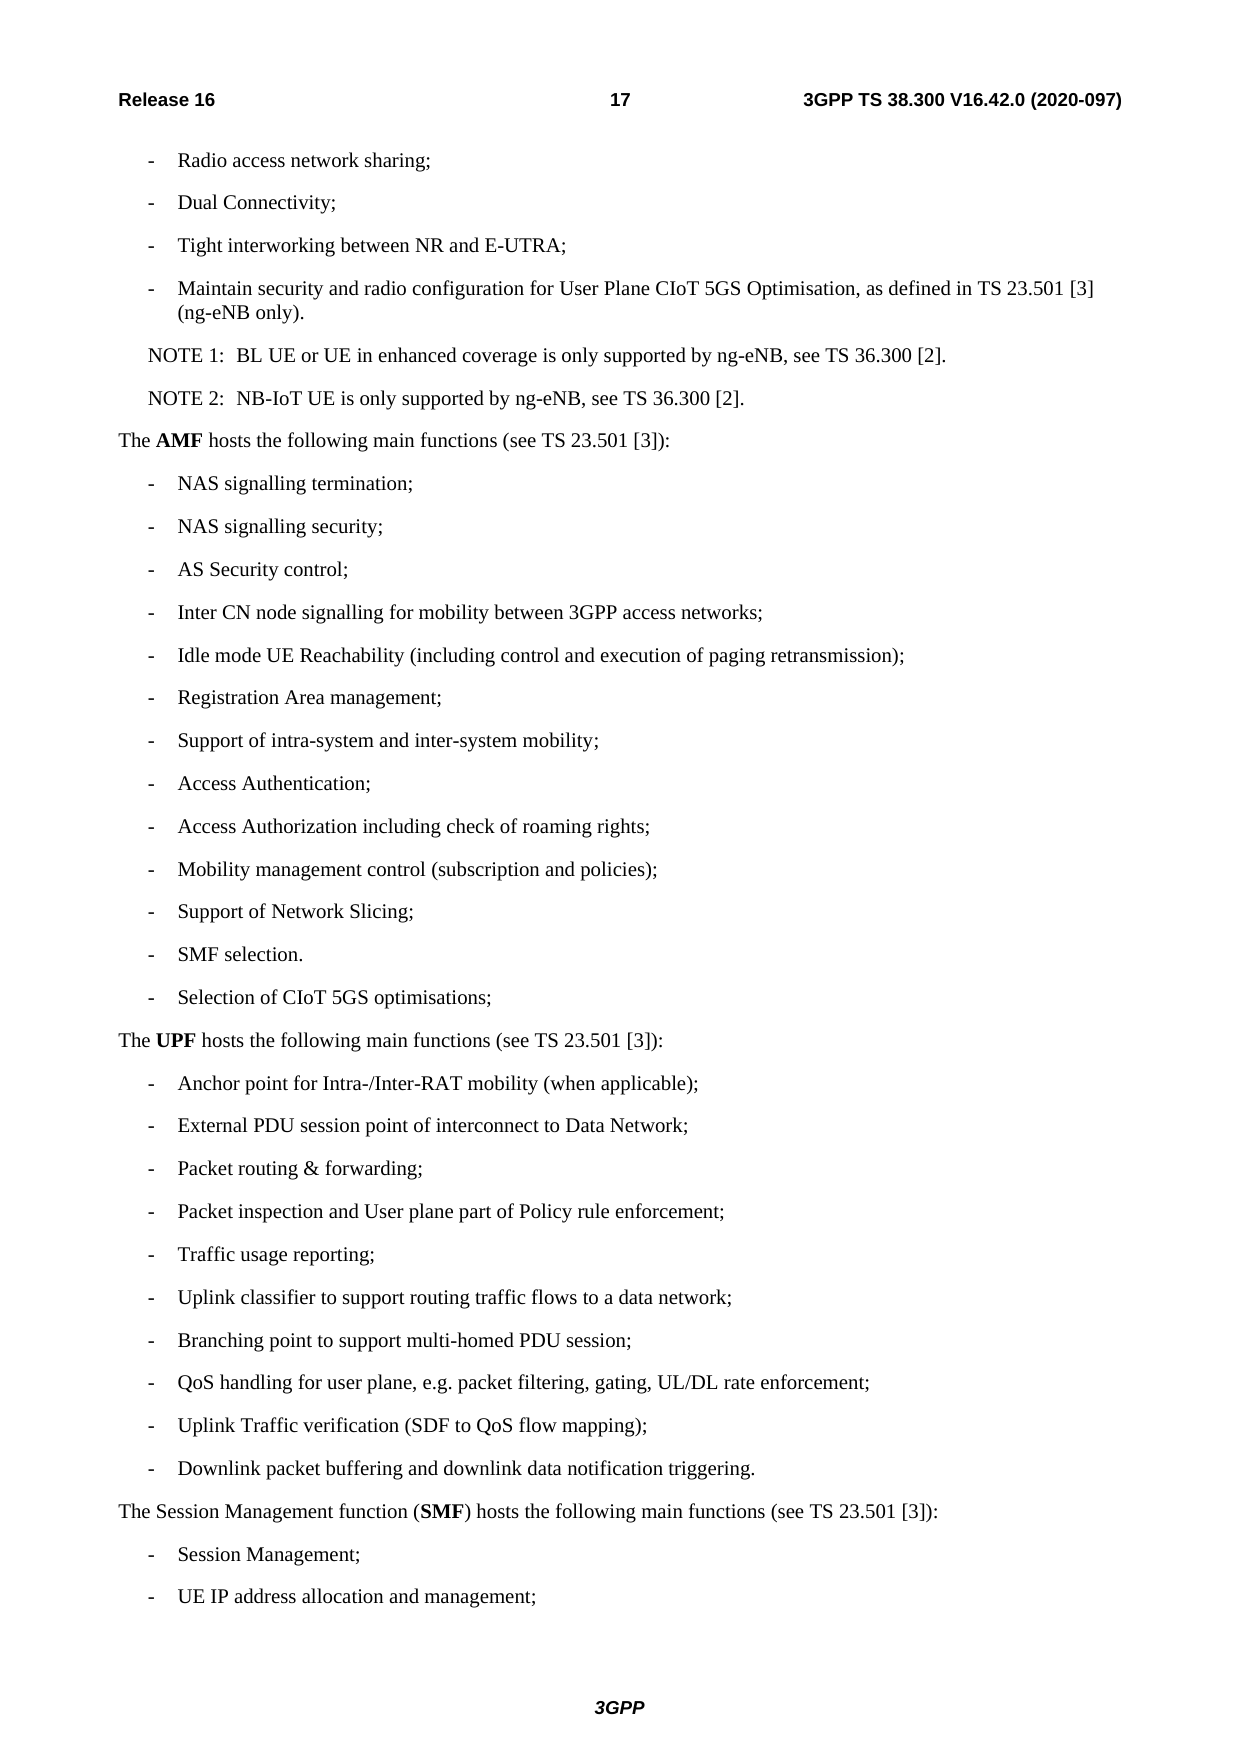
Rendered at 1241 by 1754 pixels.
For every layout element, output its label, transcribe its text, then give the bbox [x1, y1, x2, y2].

text - Uplink classifier to support routing traffic flows to a data network; [148, 1285, 1122, 1309]
text - AS Security control; [148, 557, 1122, 581]
text - Mobility management control (subscription and policies); [148, 857, 1122, 881]
text NOTE 1: BL UE or UE in enhanced coverage is only supported by ng-eNB, see TS 36.300 [2]. [148, 343, 1122, 367]
text - SMF selection. [148, 942, 1122, 966]
text - Dual Connectivity; [148, 190, 1122, 214]
text - Session Management; [148, 1542, 1122, 1566]
text - Access Authorization including check of roaming rights; [148, 814, 1122, 838]
text - Access Authentication; [148, 771, 1122, 795]
text The Session Management function (SMF) hosts the following main functions (see TS 23.501 [3]): [118, 1499, 1122, 1523]
text - Support of intra-system and inter-system mobility; [148, 728, 1122, 752]
text - NAS signalling termination; [148, 471, 1122, 495]
text - Maintain security and radio configuration for User Plane CIoT 5GS Optimisation, as defined in TS 23.501 [3] (ng-eNB only). [148, 276, 1122, 324]
text NOTE 2: NB-IoT UE is only supported by ng-eNB, see TS 36.300 [2]. [148, 386, 1122, 410]
text - Selection of CIoT 5GS optimisations; [148, 985, 1122, 1009]
text - External PDU session point of interconnect to Data Network; [148, 1113, 1122, 1137]
text - Packet routing & forwarding; [148, 1156, 1122, 1180]
text - Inter CN node signalling for mobility between 3GPP access networks; [148, 600, 1122, 624]
text - Downlink packet buffering and downlink data notification triggering. [148, 1456, 1122, 1480]
text - Registration Area management; [148, 685, 1122, 709]
text - Branching point to support multi-homed PDU session; [148, 1327, 1122, 1352]
text - Anchor point for Intra-/Inter-RAT mobility (when applicable); [148, 1071, 1122, 1095]
text The AMF hosts the following main functions (see TS 23.501 [3]): [118, 428, 1122, 452]
text - Radio access network sharing; [148, 147, 1122, 172]
text - Packet inspection and User plane part of Policy rule enforcement; [148, 1199, 1122, 1223]
text - Tight interworking between NR and E-UTRA; [148, 233, 1122, 257]
text The UPF hosts the following main functions (see TS 23.501 [3]): [118, 1028, 1122, 1052]
text - NAS signalling security; [148, 514, 1122, 538]
text - QoS handling for user plane, e.g. packet filtering, gating, UL/DL rate enforcement; [148, 1370, 1122, 1394]
text - Uplink Traffic verification (SDF to QoS flow mapping); [148, 1413, 1122, 1437]
text - Idle mode UE Reachability (including control and execution of paging retransmission); [148, 642, 1122, 667]
text - UE IP address allocation and management; [148, 1584, 1122, 1608]
text - Traffic usage reporting; [148, 1242, 1122, 1266]
text - Support of Network Slicing; [148, 899, 1122, 923]
